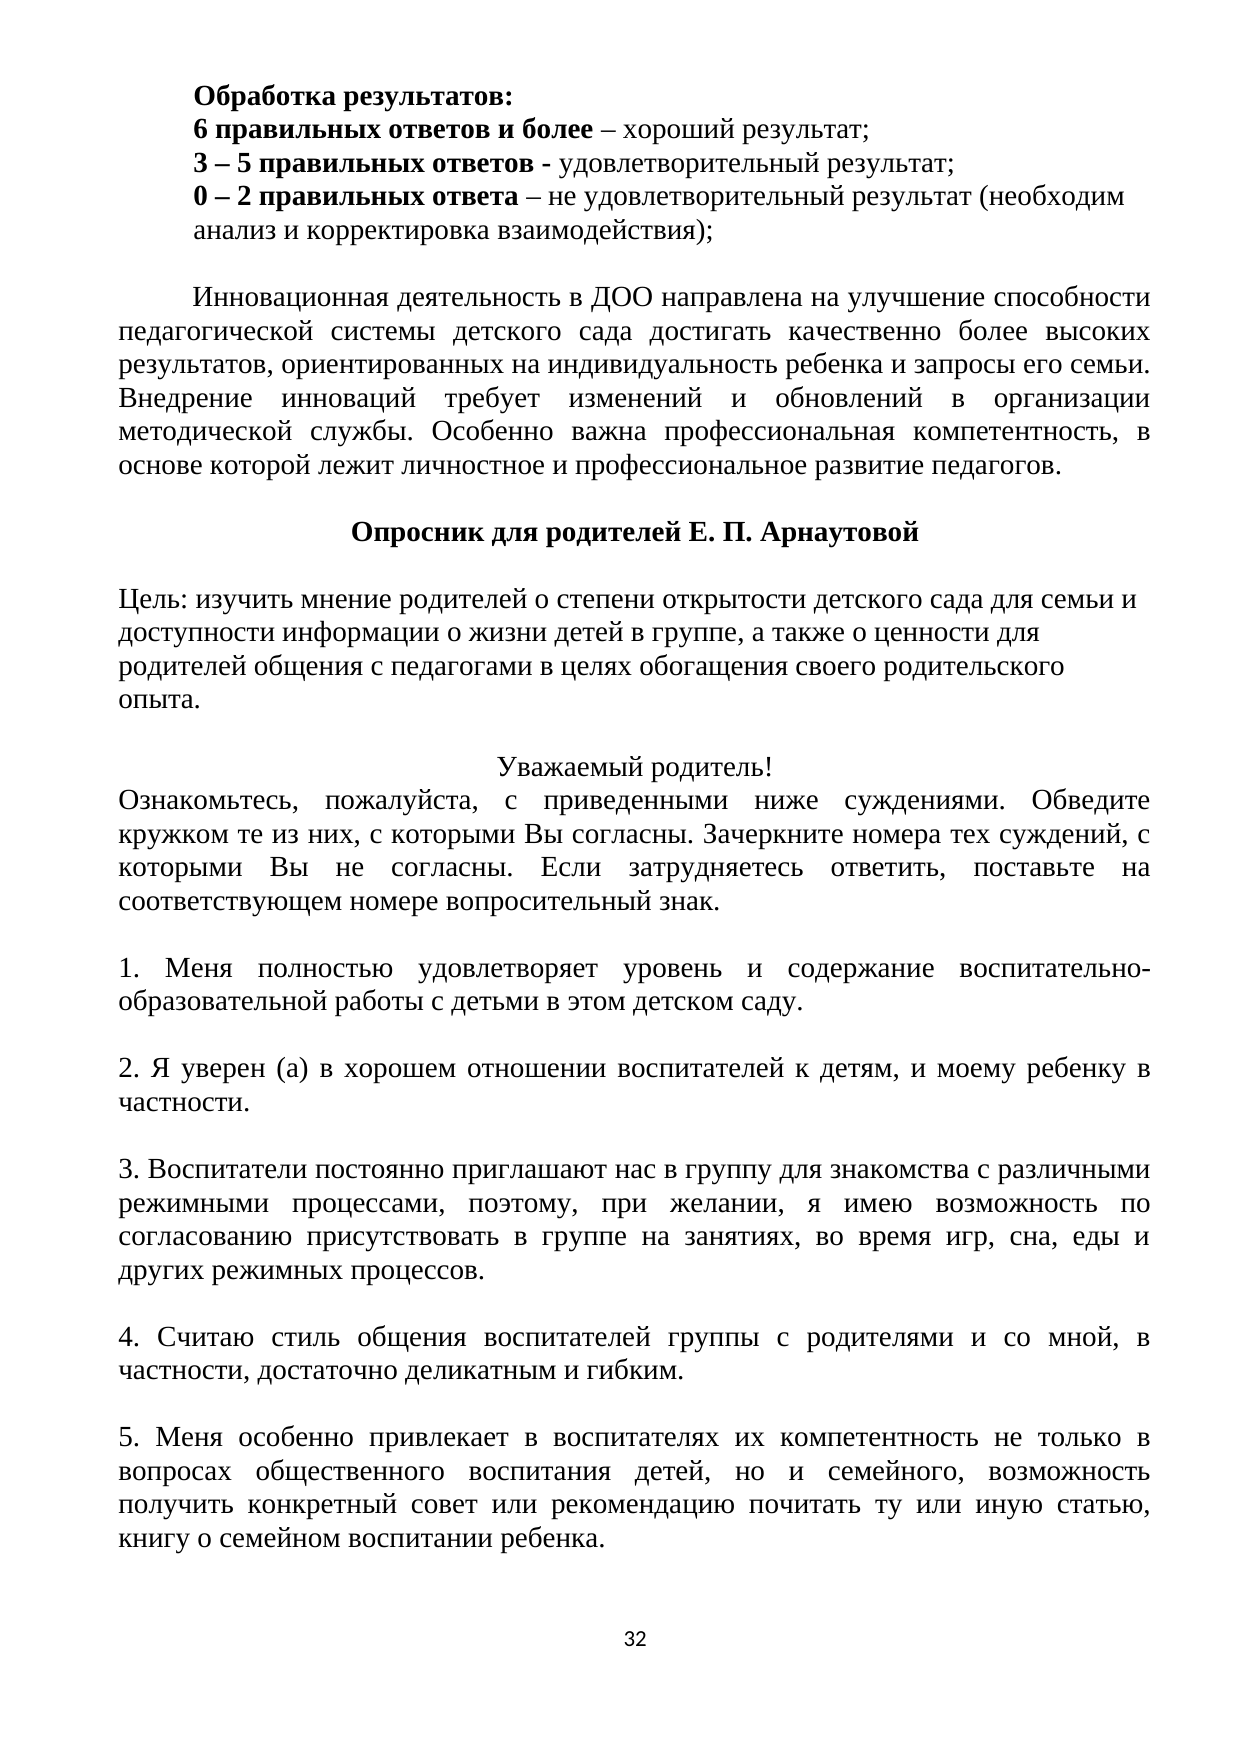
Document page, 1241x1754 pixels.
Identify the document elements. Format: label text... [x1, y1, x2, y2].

text Ознакомьтесь, пожалуйста, с приведенными ниже суждениями. Обведите кружком те из них, с которыми Вы согласны. Зачеркните номера тех суждений, с которыми Вы не согласны. Если затрудняетесь ответить, поставьте на соответствующем номере вопросительный знак. [118, 782, 1152, 916]
text Инновационная деятельность в ДОО направлена на улучшение способности педагогической системы детского сада достигать качественно более высоких результатов, ориентированных на индивидуальность ребенка и запросы его семьи. Внедрение инноваций требует изменений и обновлений в организации методической службы. Особенно важна профессиональная компетентность, в основе которой лежит личностное и профессиональное развитие педагогов. [118, 279, 1152, 480]
text 4. Считаю стиль общения воспитателей группы с родителями и со мной, в частности, достаточно деликатным и гибким. [118, 1319, 1152, 1386]
text 3 – 5 правильных ответов - удовлетворительный результат; [193, 145, 1152, 178]
text 2. Я уверен (а) в хорошем отношении воспитателей к детям, и моему ребенку в частности. [118, 1051, 1152, 1118]
text Опросник для родителей Е. П. Арнаутовой [118, 514, 1152, 547]
text Обработка результатов: [193, 78, 1152, 111]
text 1. Меня полностью удовлетворяет уровень и содержание воспитательно-образовательной работы с детьми в этом детском саду. [118, 950, 1152, 1017]
text 6 правильных ответов и более – хороший результат; [193, 111, 1152, 145]
text 5. Меня особенно привлекает в воспитателях их компетентность не только в вопросах общественного воспитания детей, но и семейного, возможность получить конкретный совет или рекомендацию почитать ту или иную статью, книгу о семейном воспитании ребенка. [118, 1419, 1152, 1554]
text 3. Воспитатели постоянно приглашают нас в группу для знакомства с различными режимными процессами, поэтому, при желании, я имею возможность по согласованию присутствовать в группе на занятиях, во время игр, сна, еды и других режимных процессов. [118, 1151, 1152, 1285]
text 0 – 2 правильных ответа – не удовлетворительный результат (необходим анализ и корректировка взаимодействия); [193, 178, 1152, 246]
text Цель: изучить мнение родителей о степени открытости детского сада для семьи и доступности информации о жизни детей в группе, а также о ценности для родителей общения с педагогами в целях обогащения своего родительского опыта. [118, 581, 1152, 715]
text Уважаемый родитель! [118, 749, 1152, 782]
